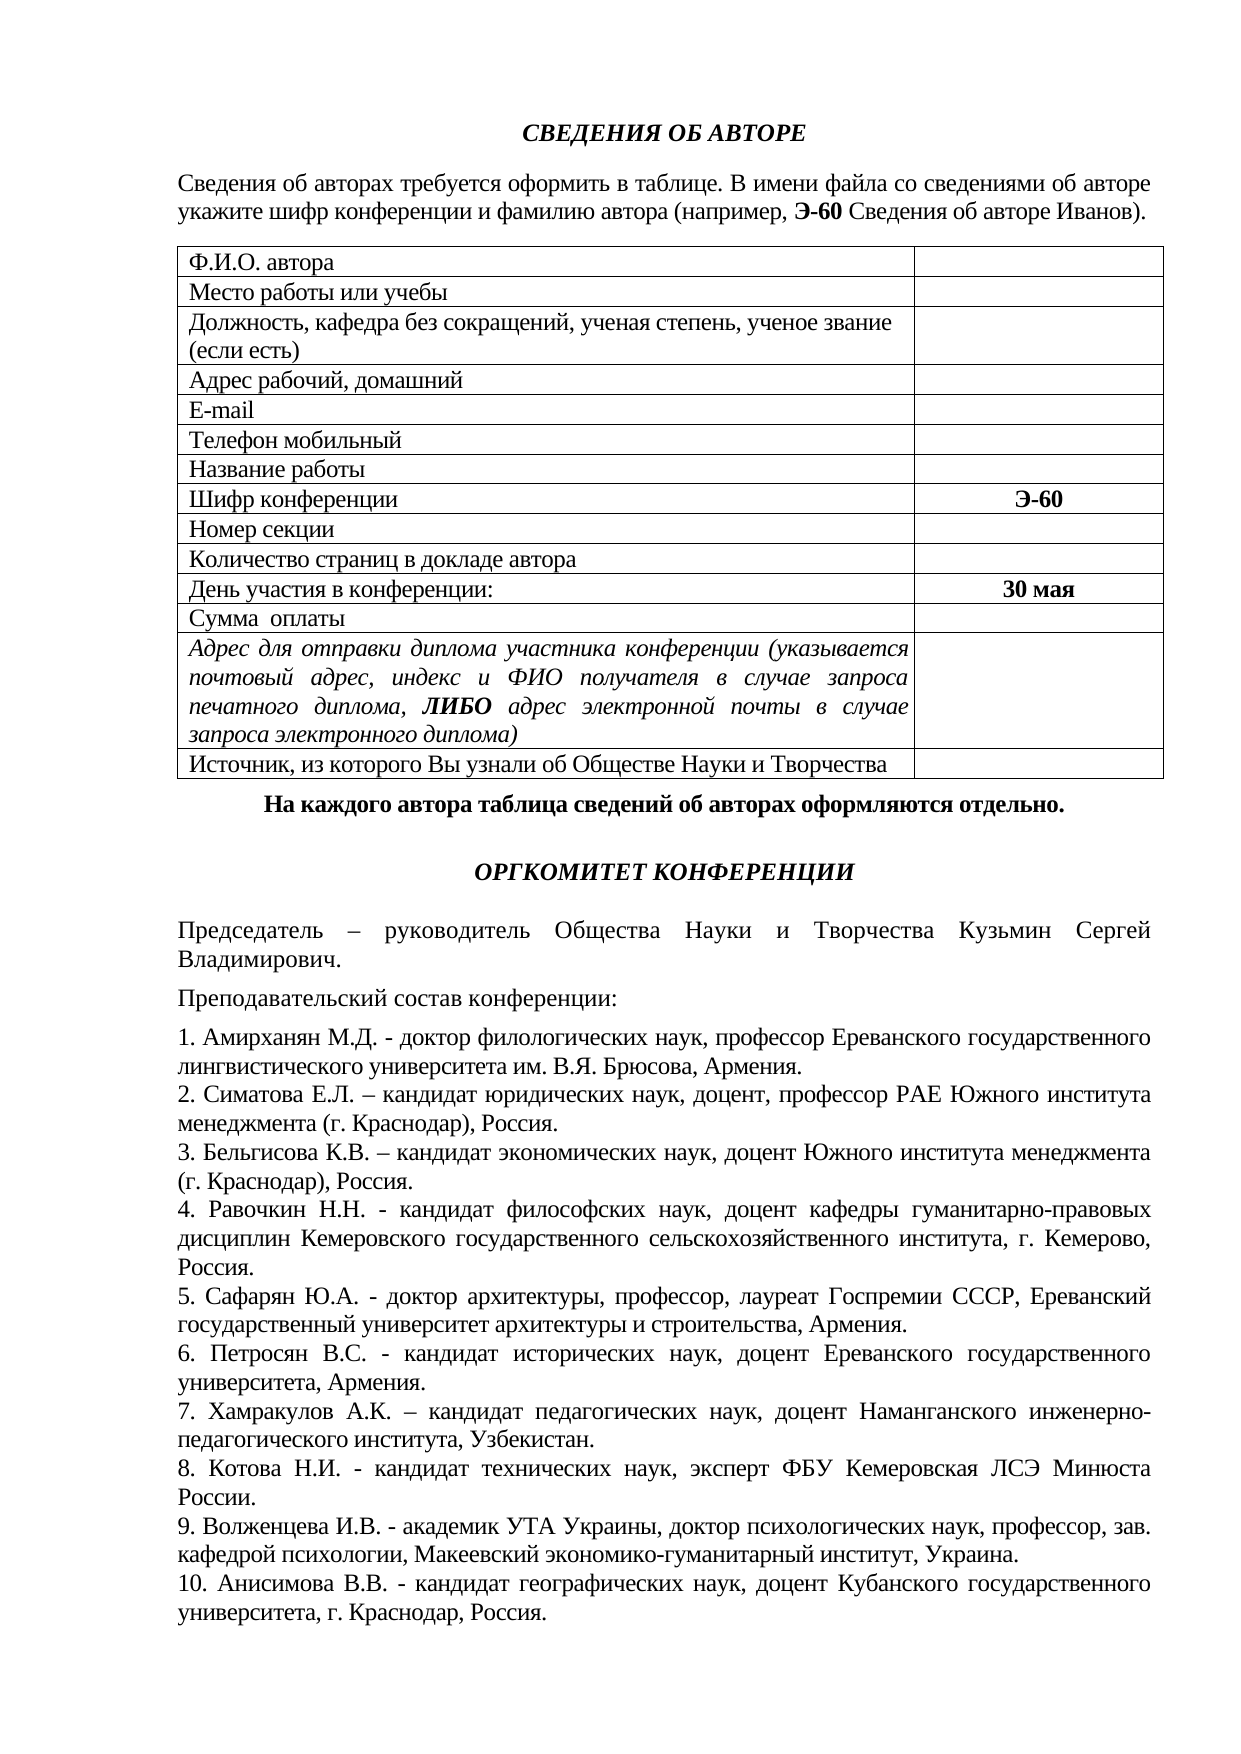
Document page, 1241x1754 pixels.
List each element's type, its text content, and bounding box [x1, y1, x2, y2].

text 4. Равочкин Н.Н. - кандидат философских наук, доцент кафедры гуманитарно-правовых дисциплин Кемеровского государственного сельскохозяйственного института, г. Кемерово, Россия. [177, 1194, 1152, 1281]
text 5. Сафарян Ю.А. - доктор архитектуры, профессор, лауреат Госпремии СССР, Ереванский государственный университет архитектуры и строительства, Армения. [177, 1281, 1152, 1338]
table_cell Сумма оплаты [178, 604, 914, 632]
table_cell Количество страниц в докладе автора [178, 544, 914, 573]
table_cell [915, 307, 1163, 364]
table_cell Шифр конференции [178, 484, 914, 513]
text Сведения об авторах требуется оформить в таблице. В имени файла со сведениями об авторе укажите шифр конференции и фамилию автора (например, Э-60 Сведения об авторе Иванов). [177, 168, 1152, 225]
text 3. Бельгисова К.В. – кандидат экономических наук, доцент Южного института менеджмента (г. Краснодар), Россия. [177, 1137, 1152, 1194]
text ОРГКОМИТЕТ КОНФЕРЕНЦИИ [177, 857, 1152, 886]
text СВЕДЕНИЯ ОБ АВТОРЕ [177, 118, 1152, 147]
table_cell Должность, кафедра без сокращений, ученая степень, ученое звание (если есть) [178, 307, 914, 364]
table_cell [915, 277, 1163, 306]
text Председатель – руководитель Общества Науки и Творчества Кузьмин Сергей Владимирович. [177, 915, 1152, 972]
table_cell Источник, из которого Вы узнали об Обществе Науки и Творчества [178, 749, 914, 778]
table_header Ф.И.О. автора [178, 247, 914, 276]
text 8. Котова Н.И. - кандидат технических наук, эксперт ФБУ Кемеровская ЛСЭ Минюста России. [177, 1453, 1152, 1511]
table_cell [915, 455, 1163, 483]
table_cell Название работы [178, 455, 914, 483]
table_cell Место работы или учебы [178, 277, 914, 306]
table_cell Телефон мобильный [178, 425, 914, 453]
text На каждого автора таблица сведений об авторах оформляются отдельно. [177, 789, 1152, 818]
table_cell День участия в конференции: [178, 574, 914, 602]
table_cell [915, 365, 1163, 394]
table_cell [915, 395, 1163, 424]
table_cell [915, 544, 1163, 573]
table_cell [915, 604, 1163, 632]
table_cell [915, 425, 1163, 453]
table_cell Номер секции [178, 514, 914, 543]
table_cell Э-60 [915, 484, 1163, 513]
table_cell [915, 514, 1163, 543]
text 6. Петросян В.С. - кандидат исторических наук, доцент Ереванского государственного университета, Армения. [177, 1338, 1152, 1396]
table_cell Адрес рабочий, домашний [178, 365, 914, 394]
table_cell E-mail [178, 395, 914, 424]
text 10. Анисимова В.В. - кандидат географических наук, доцент Кубанского государственного университета, г. Краснодар, Россия. [177, 1568, 1152, 1626]
table_header [915, 247, 1163, 276]
table_cell Адрес для отправки диплома участника конференции (указывается почтовый адрес, индекс и ФИО получателя в случае запроса печатного диплома, ЛИБО адрес электронной почты в случае запроса электронного диплома) [178, 633, 914, 748]
text 2. Симатова Е.Л. – кандидат юридических наук, доцент, профессор РАЕ Южного института менеджмента (г. Краснодар), Россия. [177, 1079, 1152, 1137]
text 9. Волженцева И.В. - академик УТА Украины, доктор психологических наук, профессор, зав. кафедрой психологии, Макеевский экономико-гуманитарный институт, Украина. [177, 1511, 1152, 1568]
table_cell 30 мая [915, 574, 1163, 602]
text Преподавательский состав конференции: [177, 983, 1152, 1012]
text 1. Амирханян М.Д. - доктор филологических наук, профессор Ереванского государственного лингвистического университета им. В.Я. Брюсова, Армения. [177, 1022, 1152, 1079]
text 7. Хамракулов А.К. – кандидат педагогических наук, доцент Наманганского инженерно-педагогического института, Узбекистан. [177, 1396, 1152, 1453]
table_cell [915, 749, 1163, 778]
table_cell [915, 633, 1163, 748]
